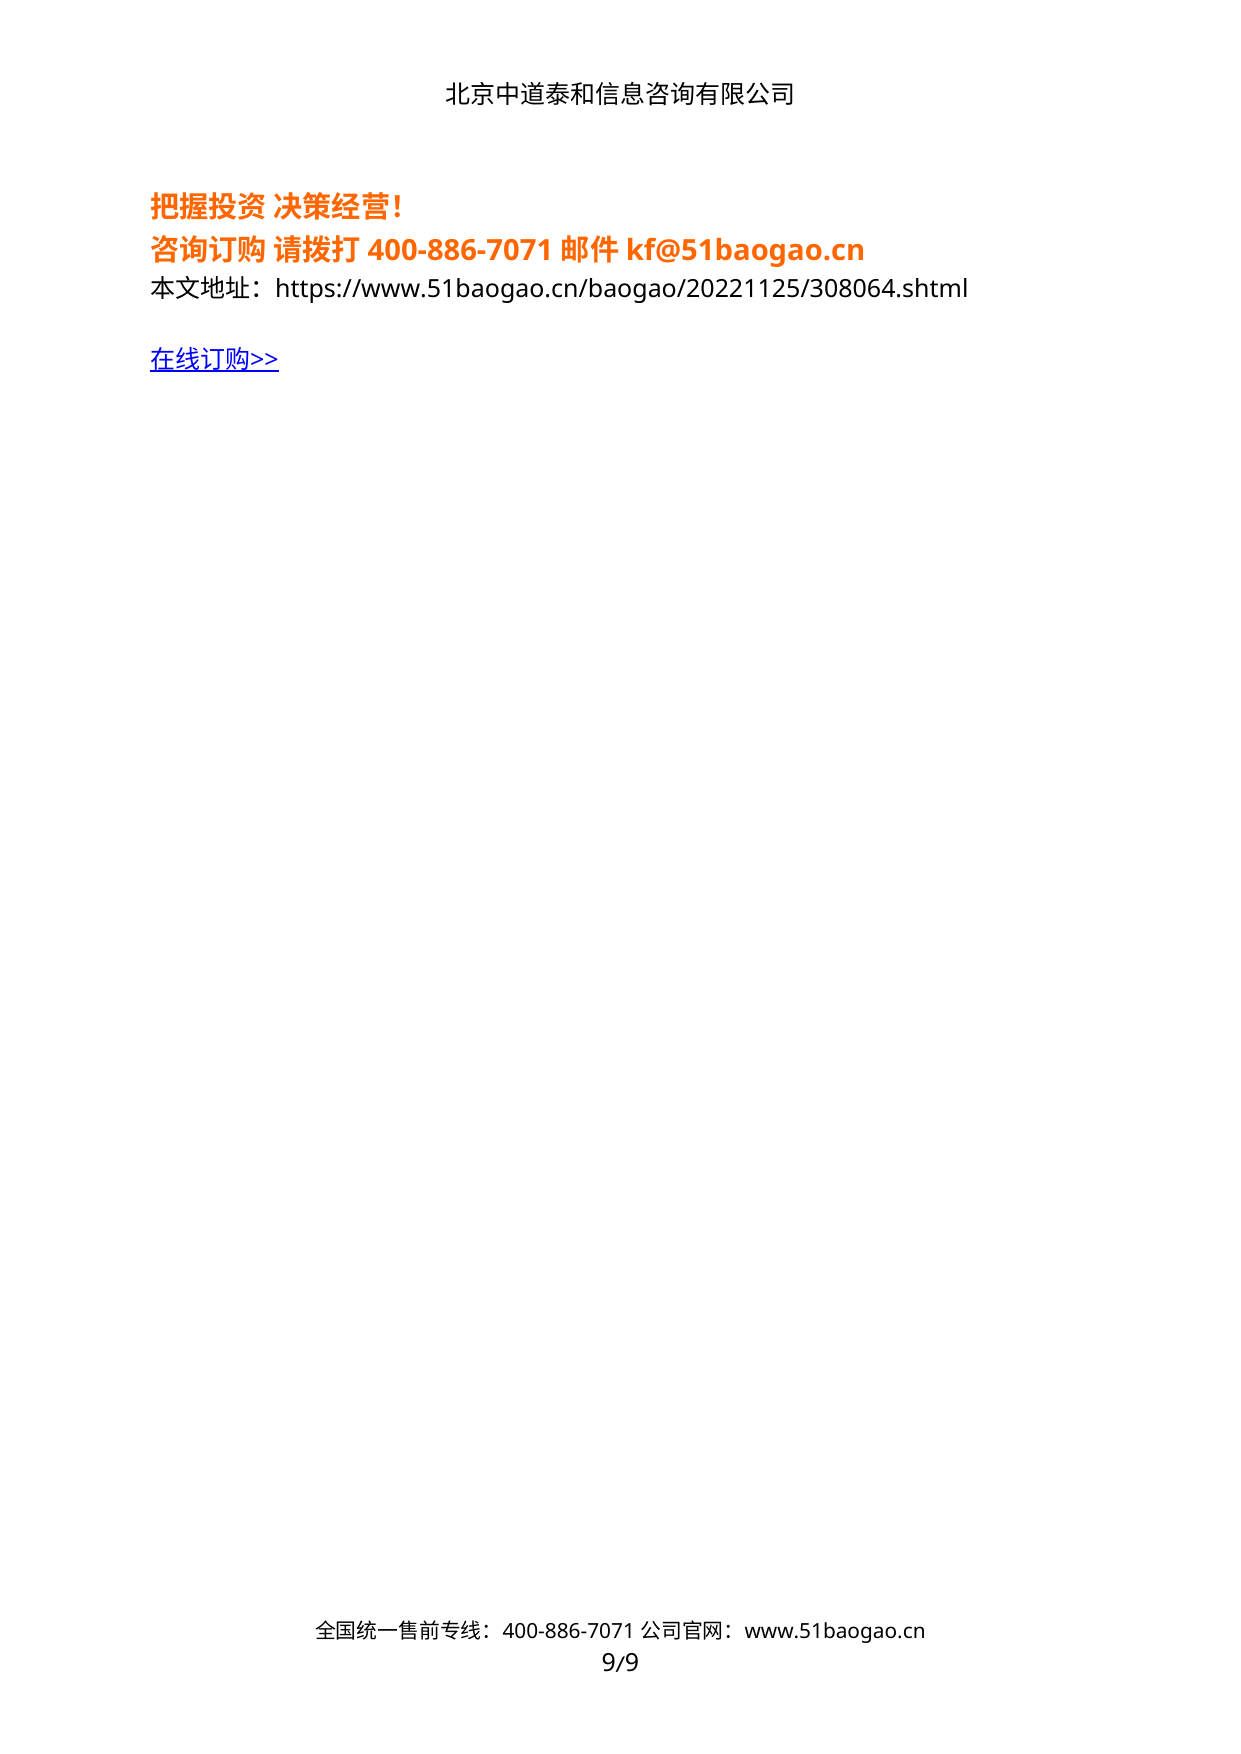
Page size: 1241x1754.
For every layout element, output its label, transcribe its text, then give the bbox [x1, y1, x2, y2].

text 在线订购>> [150, 305, 1090, 375]
text 把握投资 决策经营！咨询订购 请拨打 400-886-7071 邮件 kf@51baogao.cn本文地址：https://www.51baogao.cn/baogao/20221125/308064.shtml [150, 150, 1090, 305]
